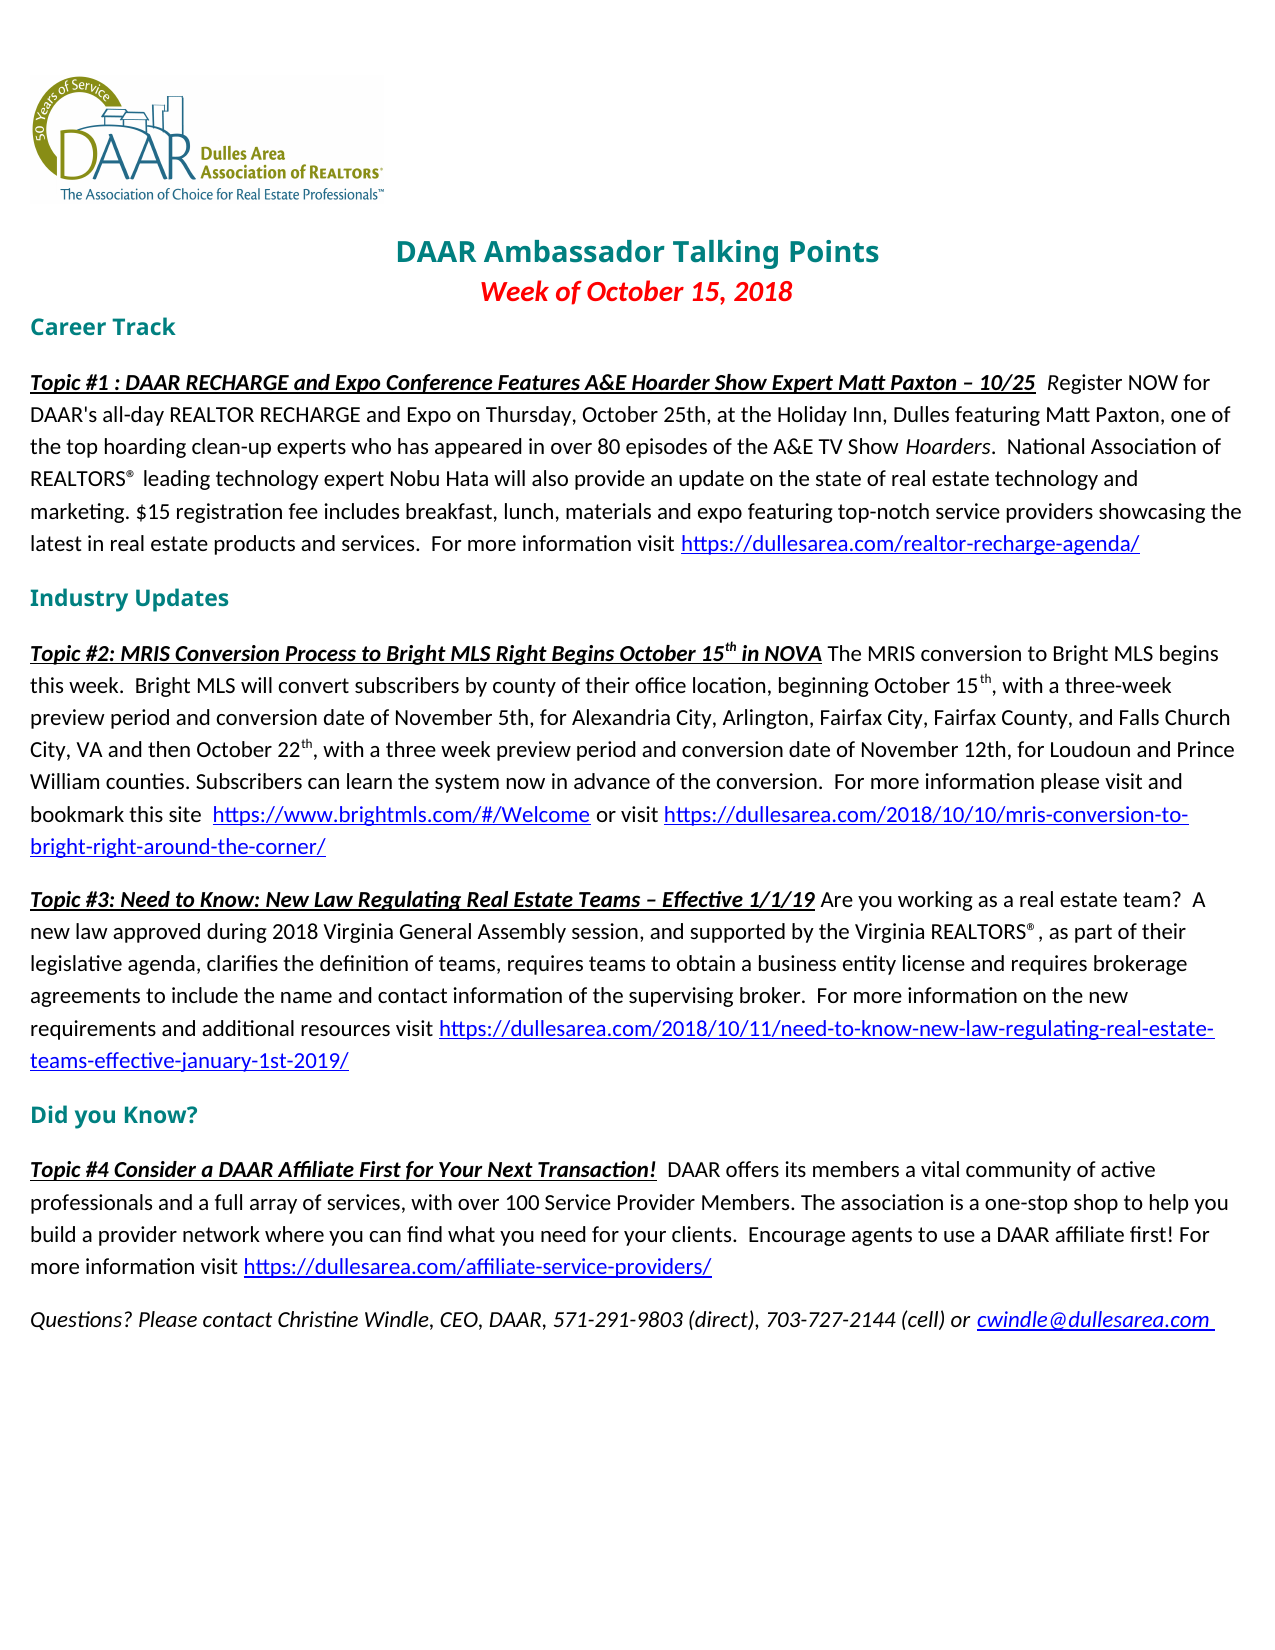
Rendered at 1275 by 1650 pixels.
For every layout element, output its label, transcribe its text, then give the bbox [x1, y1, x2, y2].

text Topic #2: MRIS Conversion Process to Bright MLS Right Begins October 15th in NOVA The MRIS conversion to Bright MLS begins this week. Bright MLS will convert subscribers by county of their office location, beginning October 15th, with a three-week preview period and conversion date of November 5th, for Alexandria City, Arlington, Fairfax City, Fairfax County, and Falls Church City, VA and then October 22th, with a three week preview period and conversion date of November 12th, for Loudoun and Prince William counties. Subscribers can learn the system now in advance of the conversion. For more information please visit and bookmark this site https://www.brightmls.com/#/Welcome or visit https://dullesarea.com/2018/10/10/mris-conversion-to-bright-right-around-the-corner/ [30, 639, 1245, 860]
text Week of October 15, 2018 [30, 273, 1245, 309]
text Topic #1 : DAAR RECHARGE and Expo Conference Features A&E Hoarder Show Expert Matt Paxton – 10/25 Register NOW for DAAR's all-day REALTOR RECHARGE and Expo on Thursday, October 25th, at the Holiday Inn, Dulles featuring Matt Paxton, one of the top hoarding clean-up experts who has appeared in over 80 episodes of the A&E TV Show Hoarders. National Association of REALTORS® leading technology expert Nobu Hata will also provide an update on the state of real estate technology and marketing. $15 registration fee includes breakfast, lunch, materials and expo featuring top-notch service providers showcasing the latest in real estate products and services. For more information visit https://dullesarea.com/realtor-recharge-agenda/ [30, 368, 1245, 557]
picture [30, 75, 385, 204]
text Questions? Please contact Christine Windle, CEO, DAAR, 571-291-9803 (direct), 703-727-2144 (cell) or cwindle@dullesarea.com [30, 1305, 1245, 1333]
text Topic #4 Consider a DAAR Affiliate First for Your Next Transaction! DAAR offers its members a vital community of active professionals and a full array of services, with over 100 Service Provider Members. The association is a one-stop shop to help you build a provider network where you can find what you need for your clients. Encourage agents to use a DAAR affiliate first! For more information visit https://dullesarea.com/affiliate-service-providers/ [30, 1156, 1245, 1280]
text Career Track [30, 311, 1245, 342]
text Industry Updates [30, 582, 1245, 613]
text Did you Know? [30, 1099, 1245, 1130]
text Topic #3: Need to Know: New Law Regulating Real Estate Teams – Effective 1/1/19 Are you working as a real estate team? A new law approved during 2018 Virginia General Assembly session, and supported by the Virginia REALTORS®, as part of their legislative agenda, clarifies the definition of teams, requires teams to obtain a business entity license and requires brokerage agreements to include the name and contact information of the supervising broker. For more information on the new requirements and additional resources visit https://dullesarea.com/2018/10/11/need-to-know-new-law-regulating-real-estate-teams-effective-january-1st-2019/ [30, 885, 1245, 1074]
text DAAR Ambassador Talking Points [30, 232, 1245, 271]
